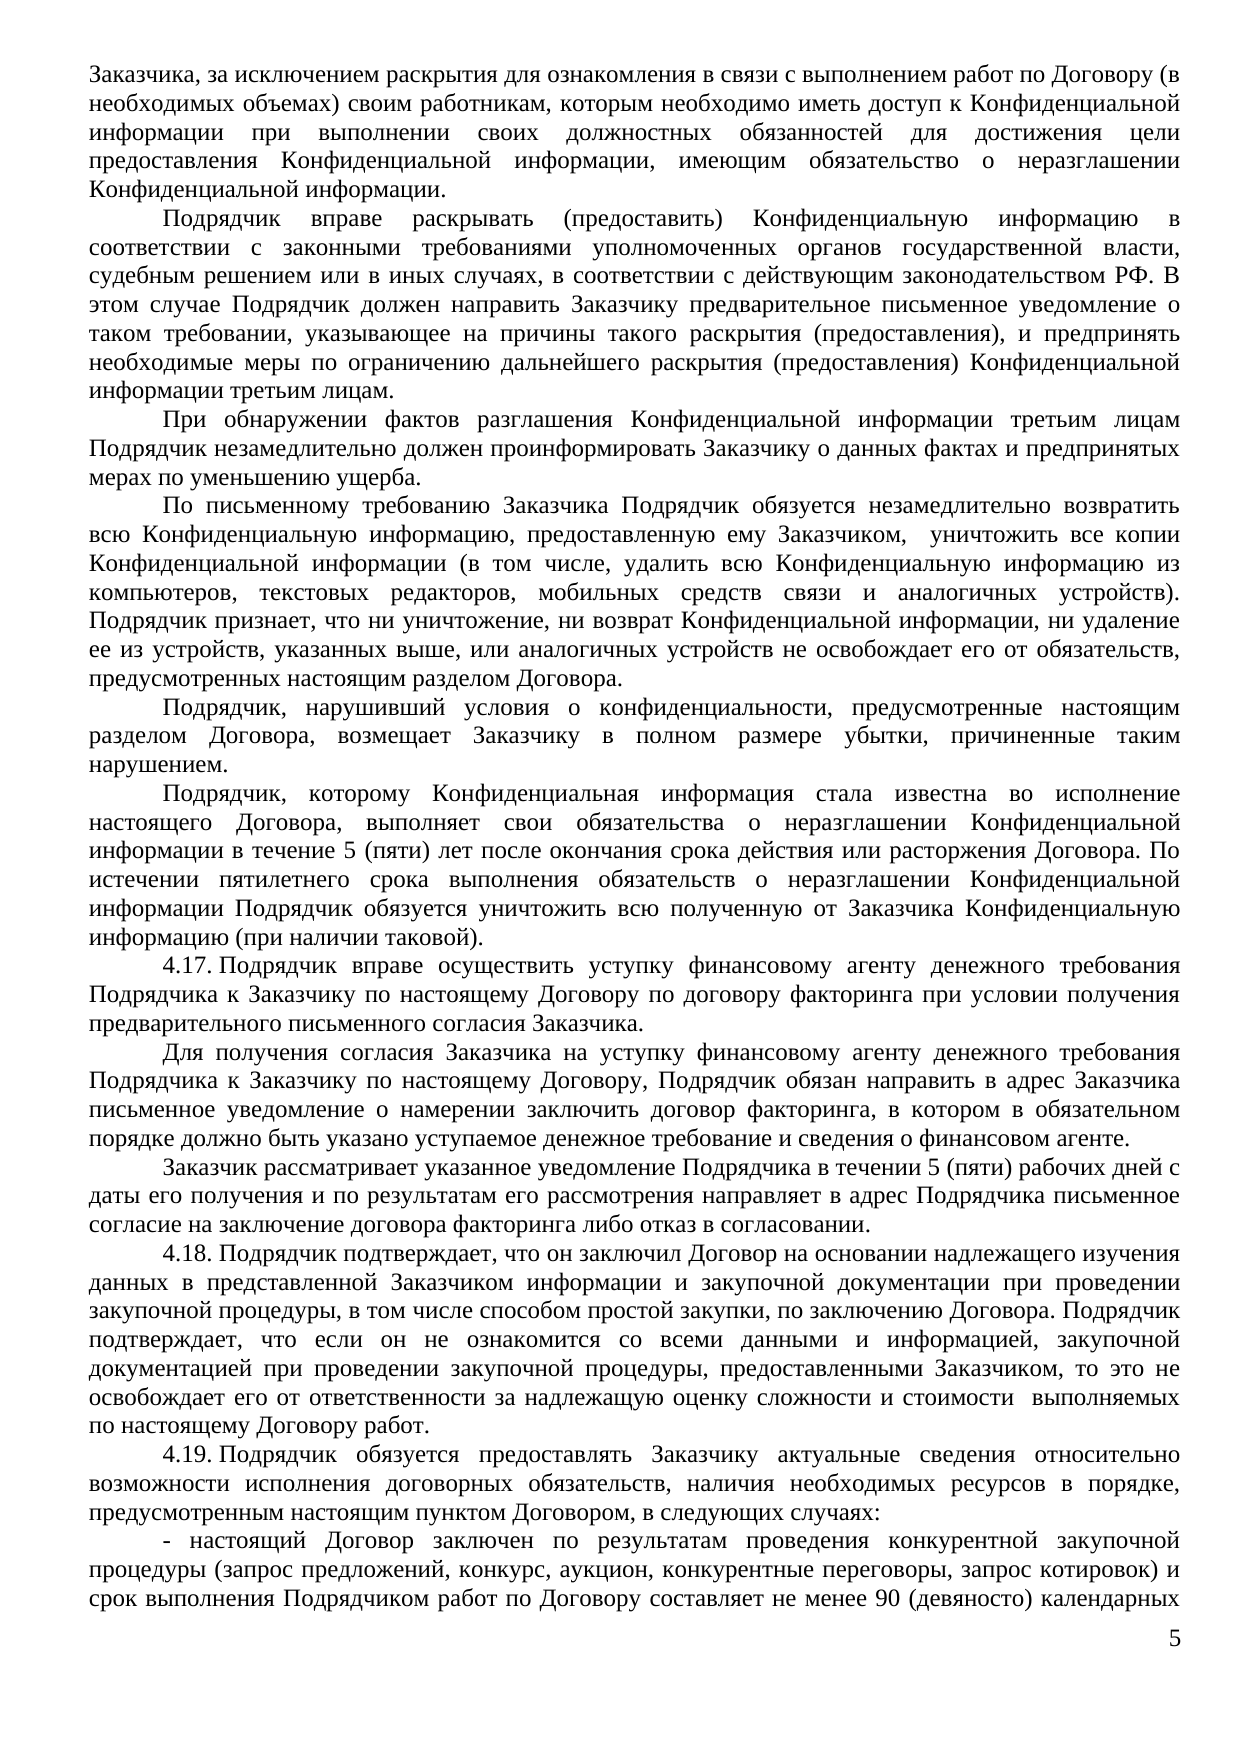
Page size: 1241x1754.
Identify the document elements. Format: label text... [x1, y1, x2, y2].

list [89, 1525, 1181, 1612]
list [89, 59, 1181, 203]
list Подрядчик подтверждает, что он заключил Договор на основании надлежащего изучения данных в представленной Заказчиком информации и закупочной документации при проведении закупочной процедуры, в том числе способом простой закупки, по заключению Договора. Подрядчик подтверждает, что если он не ознакомится со всеми данными и информацией, закупочной документацией при проведении закупочной процедуры, предоставленными Заказчиком, то это не освобождает его от ответственности за надлежащую оценку сложности и стоимости выполняемых по настоящему Договору работ. [89, 1238, 1181, 1439]
list Подрядчик вправе раскрывать (предоставить) Конфиденциальную информацию в соответствии с законными требованиями уполномоченных органов государственной власти, судебным решением или в иных случаях, в соответствии с действующим законодательством РФ. В этом случае Подрядчик должен направить Заказчику предварительное письменное уведомление о таком требовании, указывающее на причины такого раскрытия (предоставления), и предпринять необходимые меры по ограничению дальнейшего раскрытия (предоставления) Конфиденциальной информации третьим лицам. [89, 203, 1181, 404]
list Подрядчик, которому Конфиденциальная информация стала известна во исполнение настоящего Договора, выполняет свои обязательства о неразглашении Конфиденциальной информации в течение 5 (пяти) лет после окончания срока действия или расторжения Договора. По истечении пятилетнего срока выполнения обязательств о неразглашении Конфиденциальной информации Подрядчик обязуется уничтожить всю полученную от Заказчика Конфиденциальную информацию (при наличии таковой). [89, 778, 1181, 950]
list По письменному требованию Заказчика Подрядчик обязуется незамедлительно возвратить всю Конфиденциальную информацию, предоставленную ему Заказчиком, уничтожить все копии Конфиденциальной информации (в том числе, удалить всю Конфиденциальную информацию из компьютеров, текстовых редакторов, мобильных средств связи и аналогичных устройств). Подрядчик признает, что ни уничтожение, ни возврат Конфиденциальной информации, ни удаление ее из устройств, указанных выше, или аналогичных устройств не освобождает его от обязательств, предусмотренных настоящим разделом Договора. [89, 490, 1181, 692]
list При обнаружении фактов разглашения Конфиденциальной информации третьим лицам Подрядчик незамедлительно должен проинформировать Заказчику о данных фактах и предпринятых мерах по уменьшению ущерба. [89, 404, 1181, 490]
list Для получения согласия Заказчика на уступку финансовому агенту денежного требования Подрядчика к Заказчику по настоящему Договору, Подрядчик обязан направить в адрес Заказчика письменное уведомление о намерении заключить договор факторинга, в котором в обязательном порядке должно быть указано уступаемое денежное требование и сведения о финансовом агенте. [89, 1037, 1181, 1152]
list Подрядчик обязуется предоставлять Заказчику актуальные сведения относительно возможности исполнения договорных обязательств, наличия необходимых ресурсов в порядке, предусмотренным настоящим пунктом Договором, в следующих случаях: [89, 1439, 1181, 1525]
list Заказчик рассматривает указанное уведомление Подрядчика в течении 5 (пяти) рабочих дней с даты его получения и по результатам его рассмотрения направляет в адрес Подрядчика письменное согласие на заключение договора факторинга либо отказ в согласовании. [89, 1152, 1181, 1238]
list Подрядчик вправе осуществить уступку финансовому агенту денежного требования Подрядчика к Заказчику по настоящему Договору по договору факторинга при условии получения предварительного письменного согласия Заказчика. [89, 950, 1181, 1037]
list Подрядчик, нарушивший условия о конфиденциальности, предусмотренные настоящим разделом Договора, возмещает Заказчику в полном размере убытки, причиненные таким нарушением. [89, 692, 1181, 778]
